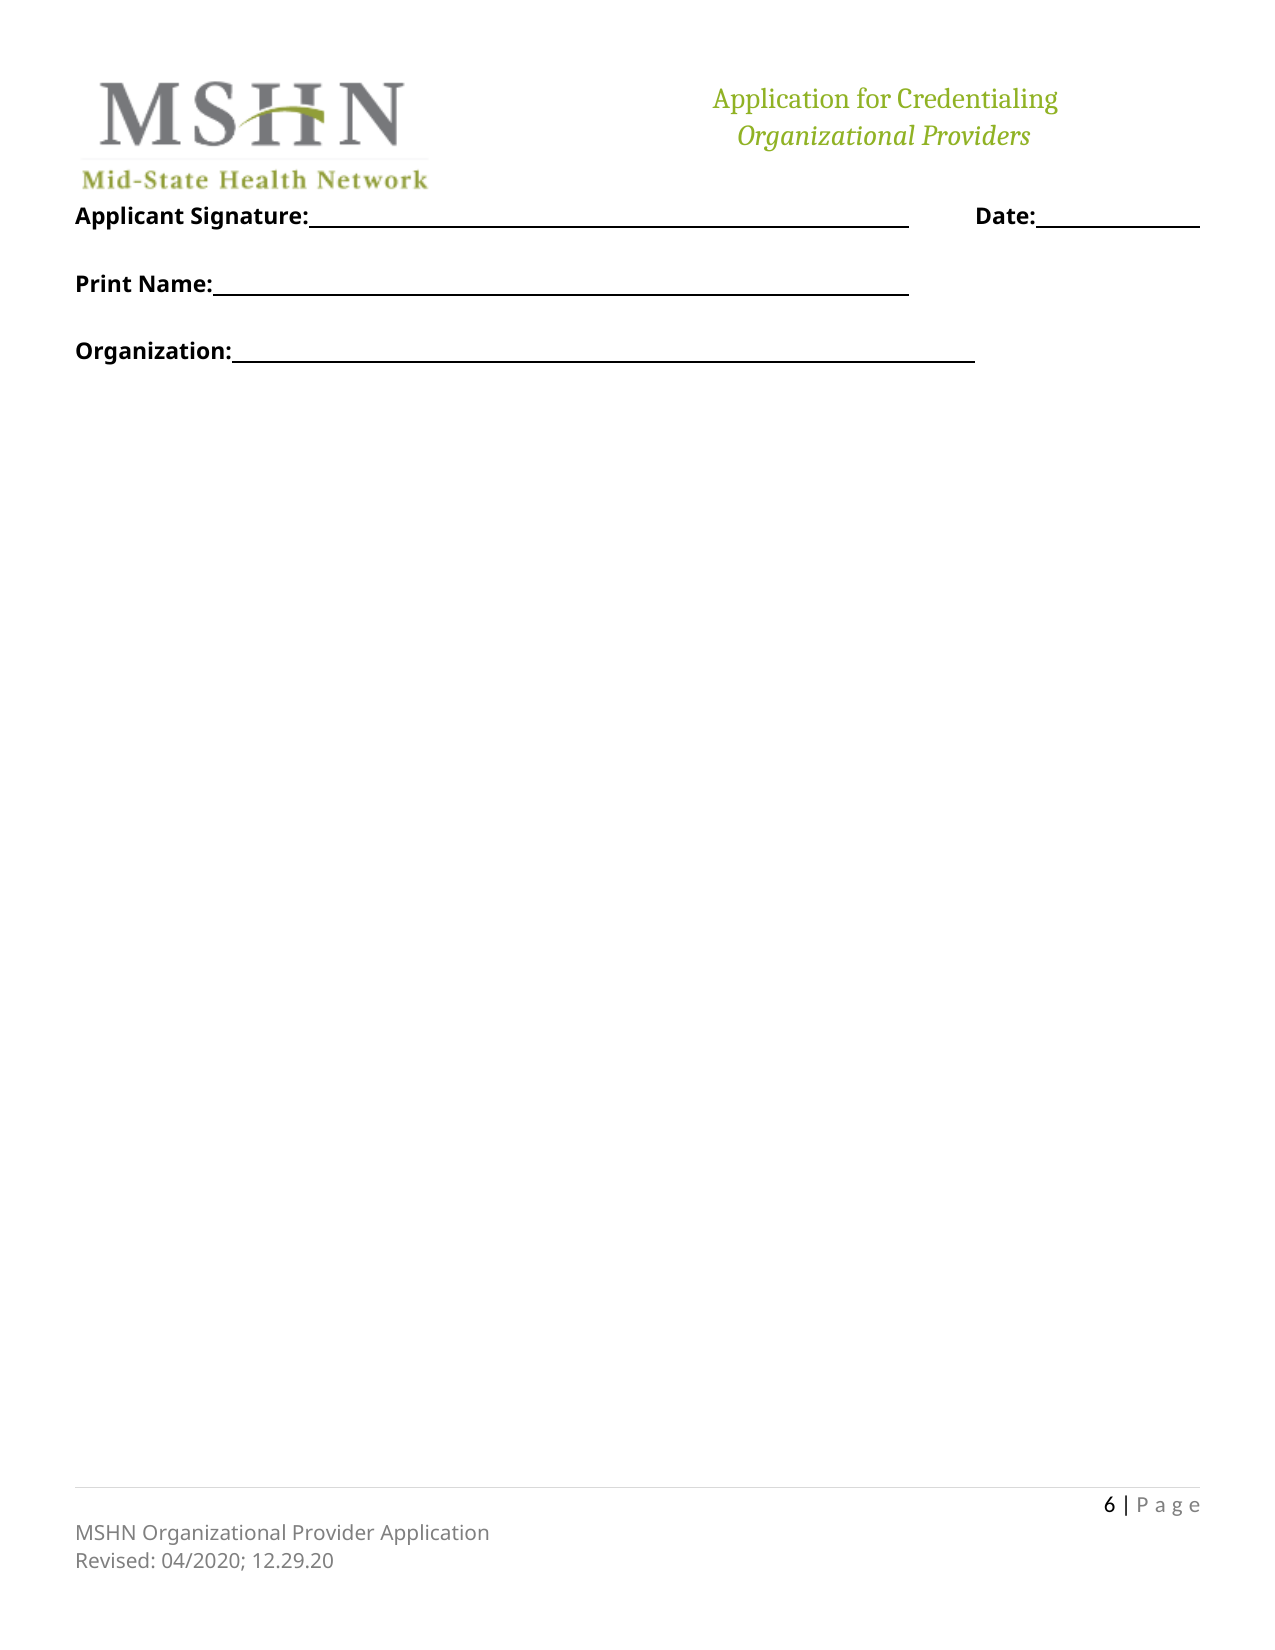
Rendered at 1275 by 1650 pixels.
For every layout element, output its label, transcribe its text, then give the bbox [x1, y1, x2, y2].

picture [75, 74, 438, 200]
text Applicant Signature: Date: [75, 200, 1275, 231]
text Organization: [75, 335, 1275, 400]
text Print Name: [75, 268, 1275, 299]
